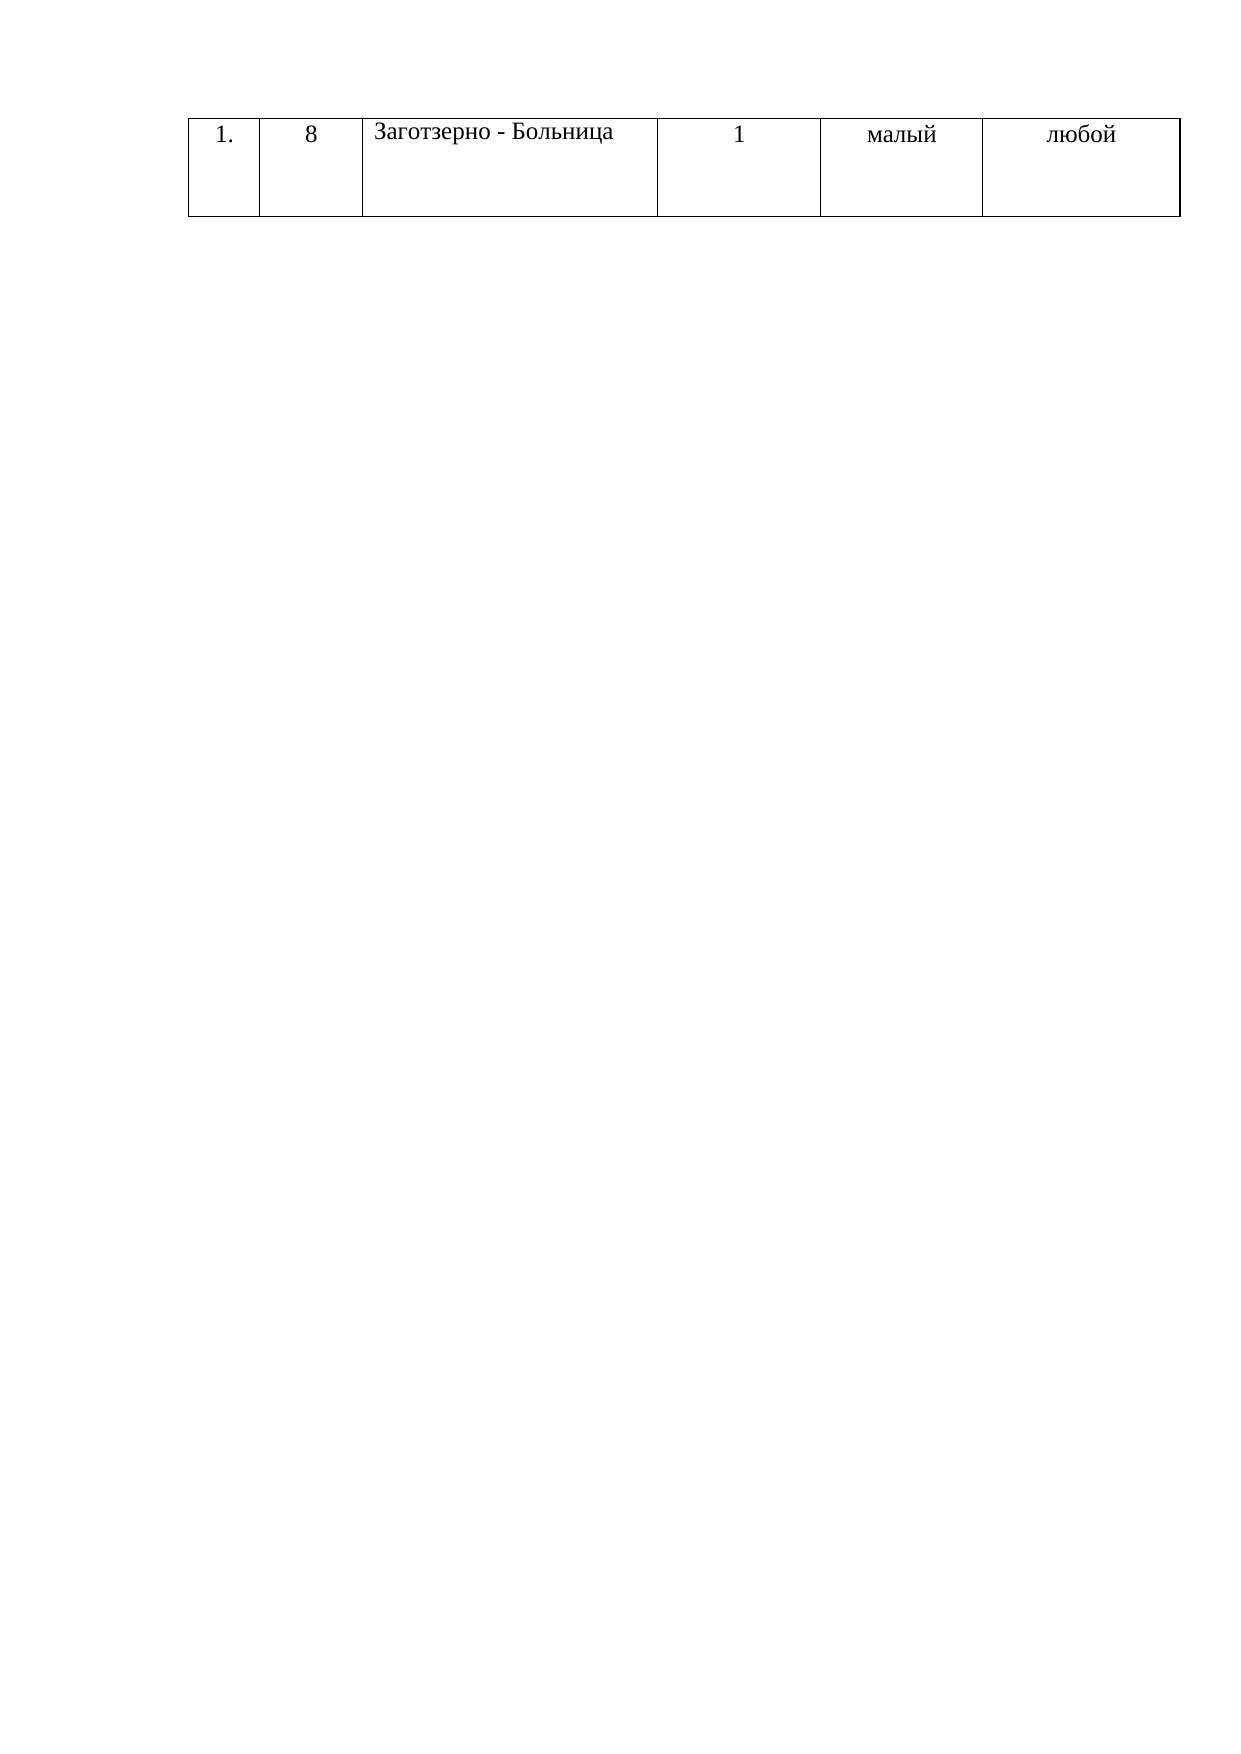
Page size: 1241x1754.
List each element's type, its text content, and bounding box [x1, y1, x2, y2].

table_cell 1 [658, 119, 820, 216]
table_cell малый [821, 119, 982, 216]
table_cell Заготзерно - Больница [363, 119, 657, 216]
table_cell 1. [189, 119, 259, 216]
table_cell 8 [260, 119, 362, 216]
table_cell любой [983, 119, 1179, 216]
